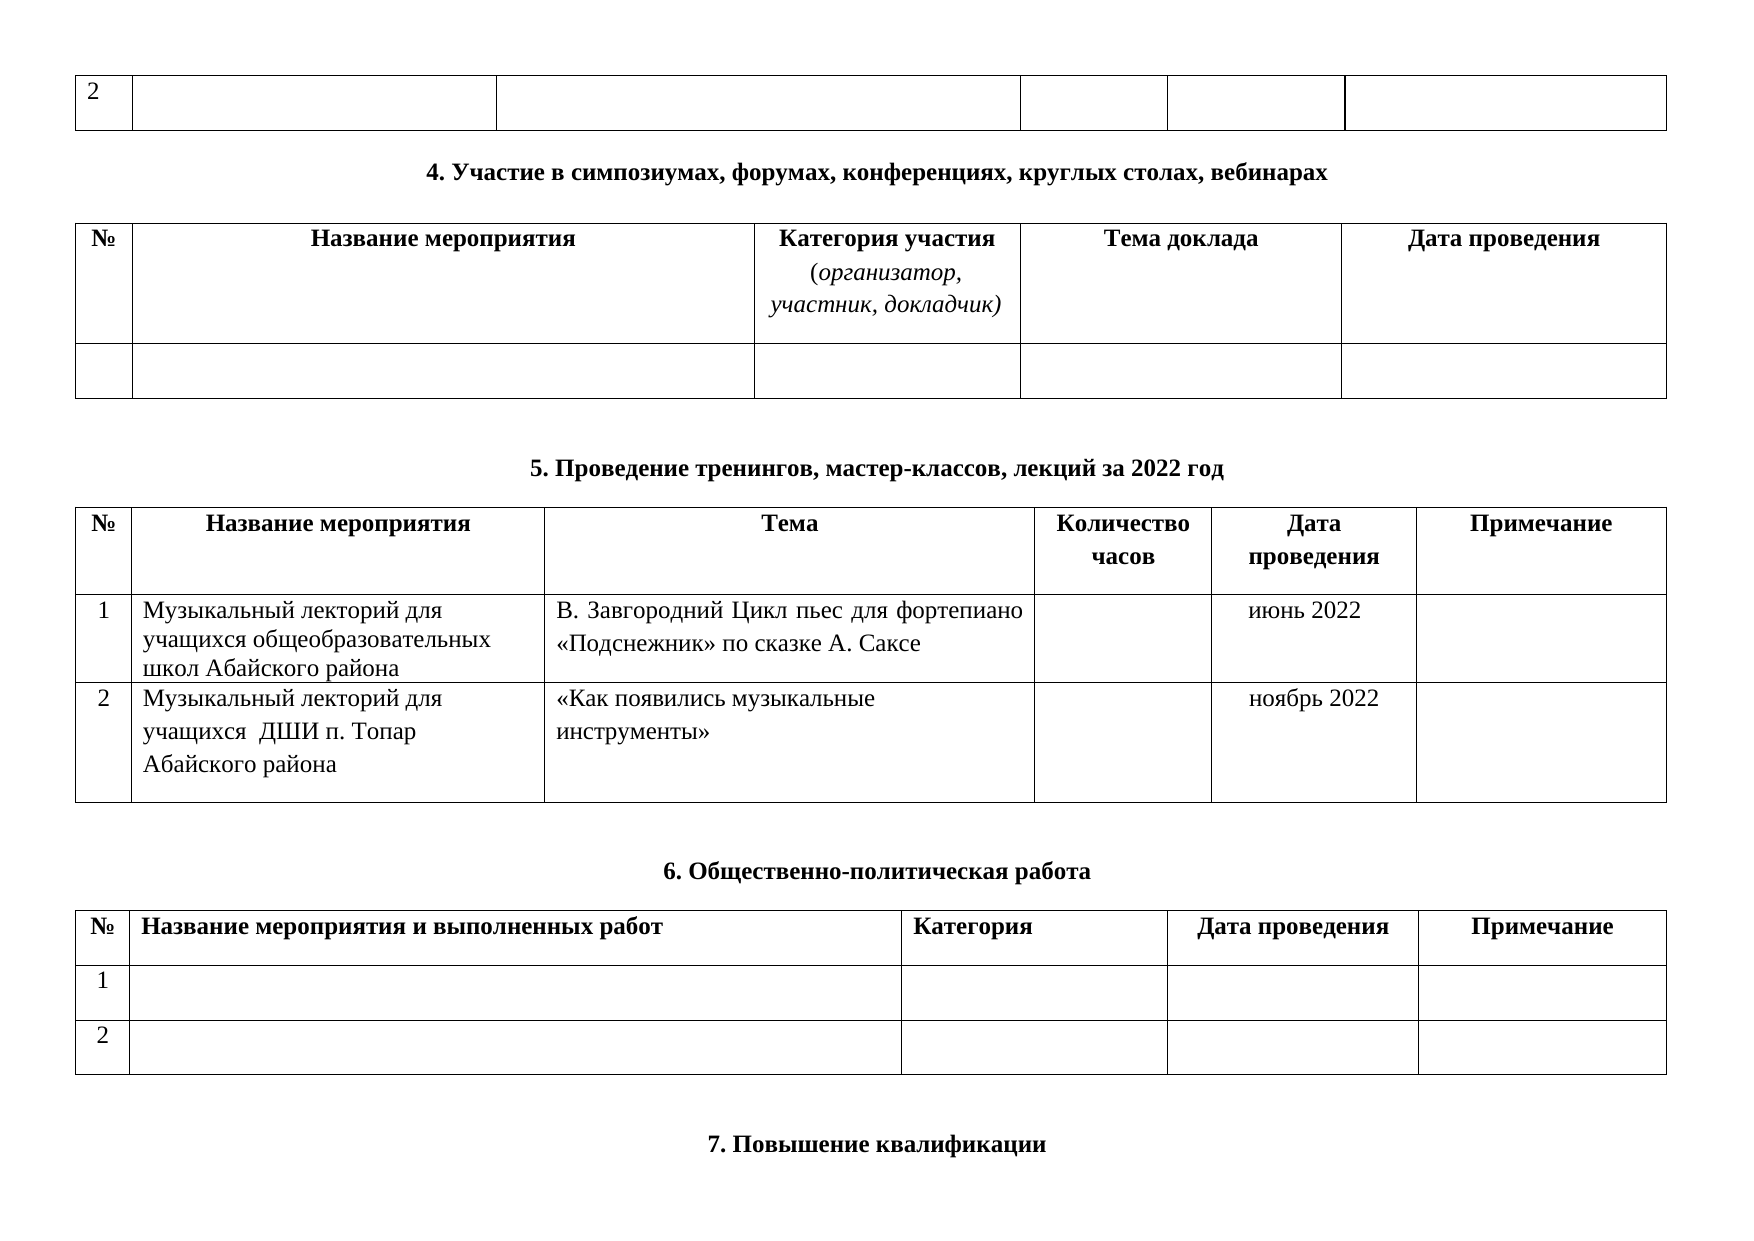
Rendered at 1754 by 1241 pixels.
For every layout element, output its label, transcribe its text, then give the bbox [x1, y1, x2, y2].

text 6. Общественно-политическая работа [75, 856, 1679, 885]
table_header Тема [545, 508, 1034, 594]
table_header Дата проведения [1212, 508, 1416, 594]
table_header Количество часов [1035, 508, 1211, 594]
table_cell [1168, 76, 1344, 130]
table_cell [1168, 1021, 1418, 1074]
table_cell 2 [76, 76, 132, 130]
table_cell [1419, 966, 1666, 1019]
table_header Категория [902, 911, 1167, 964]
table_cell [133, 76, 496, 130]
table_cell [76, 344, 132, 398]
table_header № [76, 911, 129, 964]
table_cell [130, 1021, 901, 1074]
text 4. Участие в симпозиумах, форумах, конференциях, круглых столах, вебинарах [75, 157, 1679, 186]
table_header Тема доклада [1021, 224, 1341, 343]
table_cell 2 [76, 1021, 129, 1074]
table_cell [902, 1021, 1167, 1074]
table_cell [130, 966, 901, 1019]
table_header Дата проведения [1342, 224, 1666, 343]
text 5. Проведение тренингов, мастер-классов, лекций за 2022 год [75, 453, 1679, 482]
table_header Примечание [1419, 911, 1666, 964]
table_cell [902, 966, 1167, 1019]
table_cell 1 [76, 966, 129, 1019]
table_cell [1346, 76, 1666, 130]
table_header Название мероприятия [133, 224, 754, 343]
table_cell [1342, 344, 1666, 398]
table_header Примечание [1417, 508, 1666, 594]
table_cell [1035, 683, 1211, 802]
table_cell Музыкальный лекторий для учащихся общеобразовательных школ Абайского района [132, 595, 544, 682]
table_cell [1021, 344, 1341, 398]
table_cell Музыкальный лекторий для учащихся ДШИ п. Топар Абайского района [132, 683, 544, 802]
table_cell [1021, 76, 1167, 130]
table_header № [76, 224, 132, 343]
table_cell [133, 344, 754, 398]
table_header Название мероприятия [132, 508, 544, 594]
table_cell 1 [76, 595, 131, 682]
table_cell ноябрь 2022 [1212, 683, 1416, 802]
table_header № [76, 508, 131, 594]
table_cell [1419, 1021, 1666, 1074]
table_cell В. Завгородний Цикл пьес для фортепиано «Подснежник» по сказке А. Саксе [545, 595, 1034, 682]
text 7. Повышение квалификации [75, 1129, 1679, 1158]
table_cell [1035, 595, 1211, 682]
table_cell «Как появились музыкальные инструменты» [545, 683, 1034, 802]
table_cell [1417, 595, 1666, 682]
table_header Дата проведения [1168, 911, 1418, 964]
table_cell 2 [76, 683, 131, 802]
table_cell [497, 76, 1020, 130]
table_header Категория участия (организатор, участник, докладчик) [755, 224, 1020, 343]
table_cell [1417, 683, 1666, 802]
table_cell [1168, 966, 1418, 1019]
table_cell июнь 2022 [1212, 595, 1416, 682]
table_cell [755, 344, 1020, 398]
table_header Название мероприятия и выполненных работ [130, 911, 901, 964]
